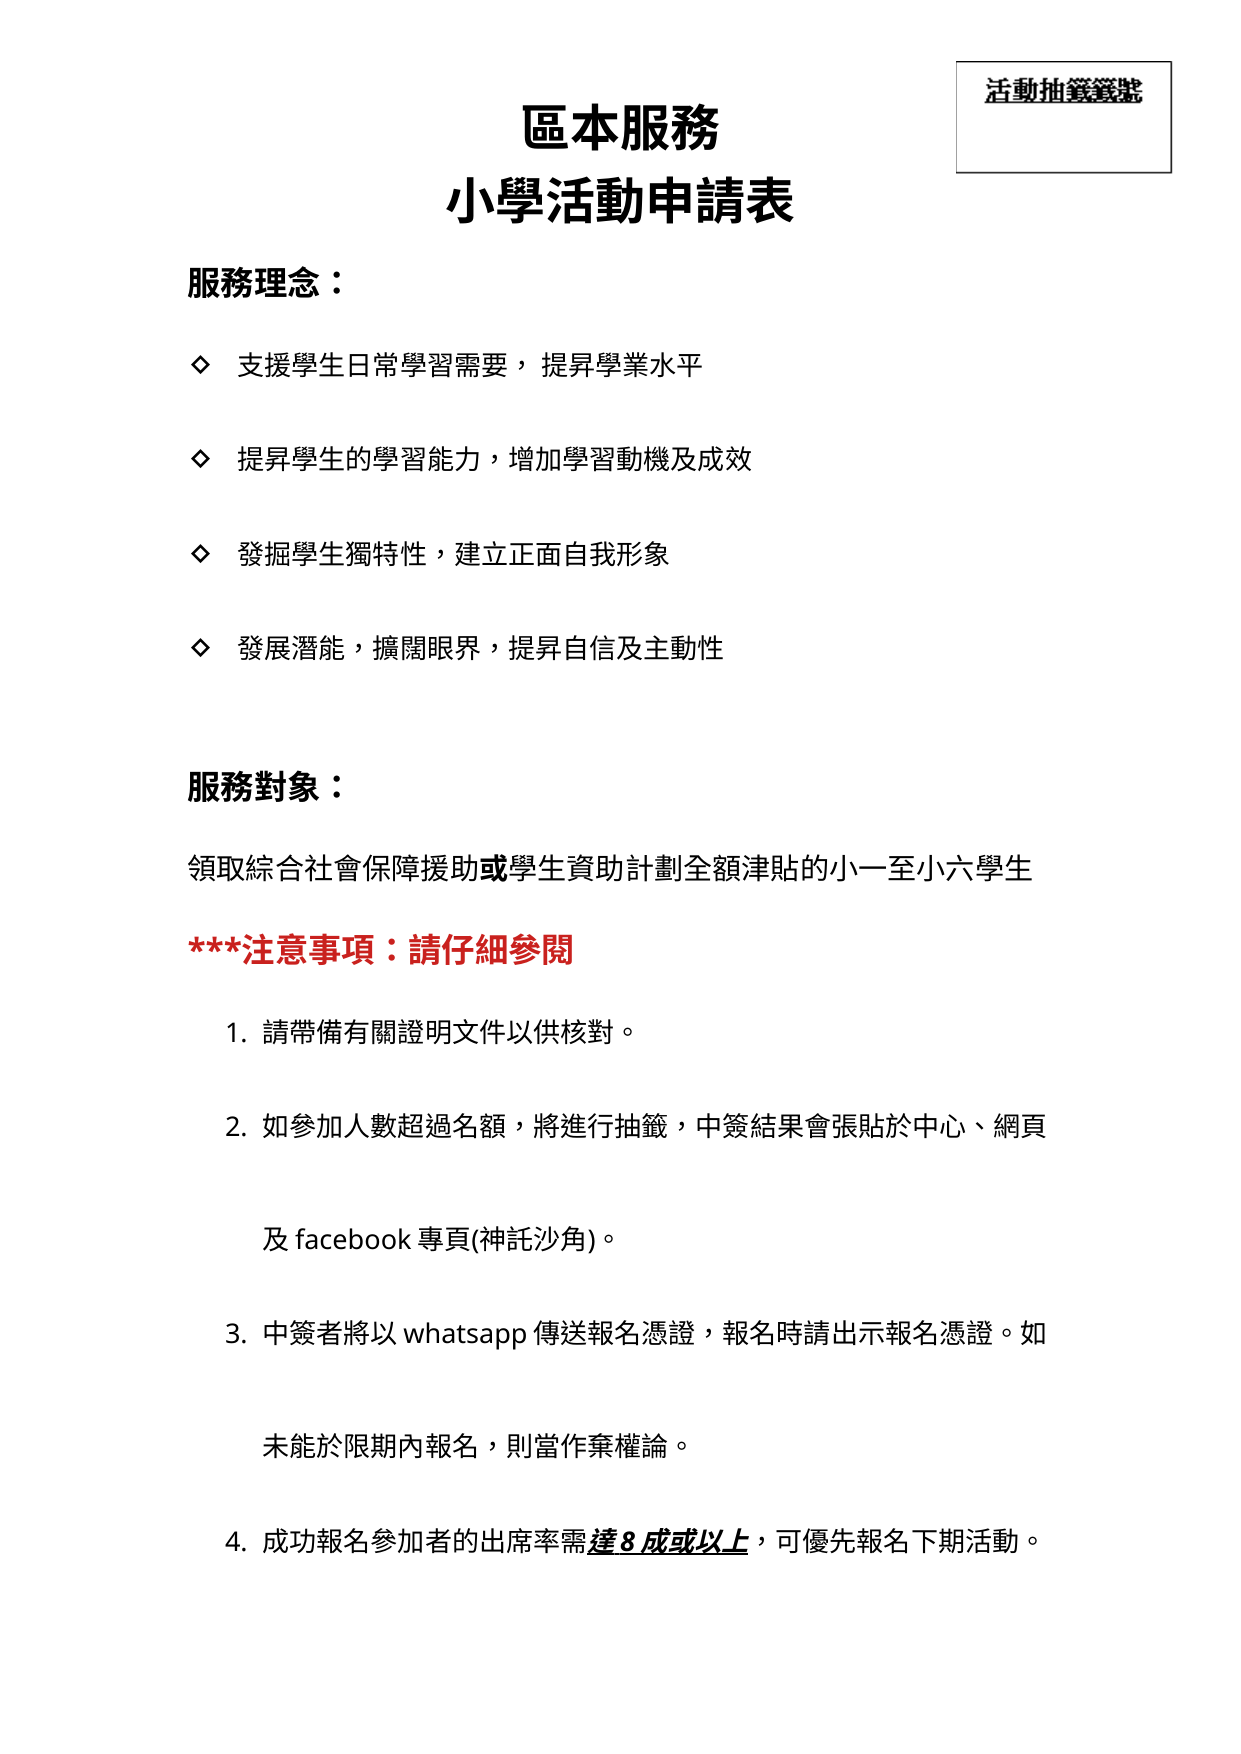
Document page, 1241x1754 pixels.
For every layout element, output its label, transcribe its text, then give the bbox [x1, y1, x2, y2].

list 發掘學生獨特性，建立正面自我形象 [187, 515, 1053, 590]
picture [956, 61, 1174, 177]
text ***注意事項：請仔細參閱 [187, 911, 1053, 986]
text 服務理念： [187, 244, 1053, 319]
list 中簽者將以whatsapp傳送報名憑證，報名時請出示報名憑證。如未能於限期內報名，則當作棄權論。 [225, 1295, 1053, 1482]
list 提昇學生的學習能力，增加學習動機及成效 [187, 420, 1053, 495]
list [225, 1502, 1053, 1577]
text 服務對象： [187, 747, 1053, 822]
list 支援學生日常學習需要， 提昇學業水平 [187, 326, 1053, 401]
text 領取綜合社會保障援助或學生資助計劃全額津貼的小一至小六學生 [187, 829, 1053, 904]
list 請帶備有關證明文件以供核對。 [225, 993, 1053, 1068]
list 發展潛能，擴闊眼界，提昇自信及主動性 [187, 609, 1053, 684]
list 如參加人數超過名額，將進行抽籤，中簽結果會張貼於中心、網頁及facebook專頁(神託沙角)。 [225, 1087, 1053, 1275]
